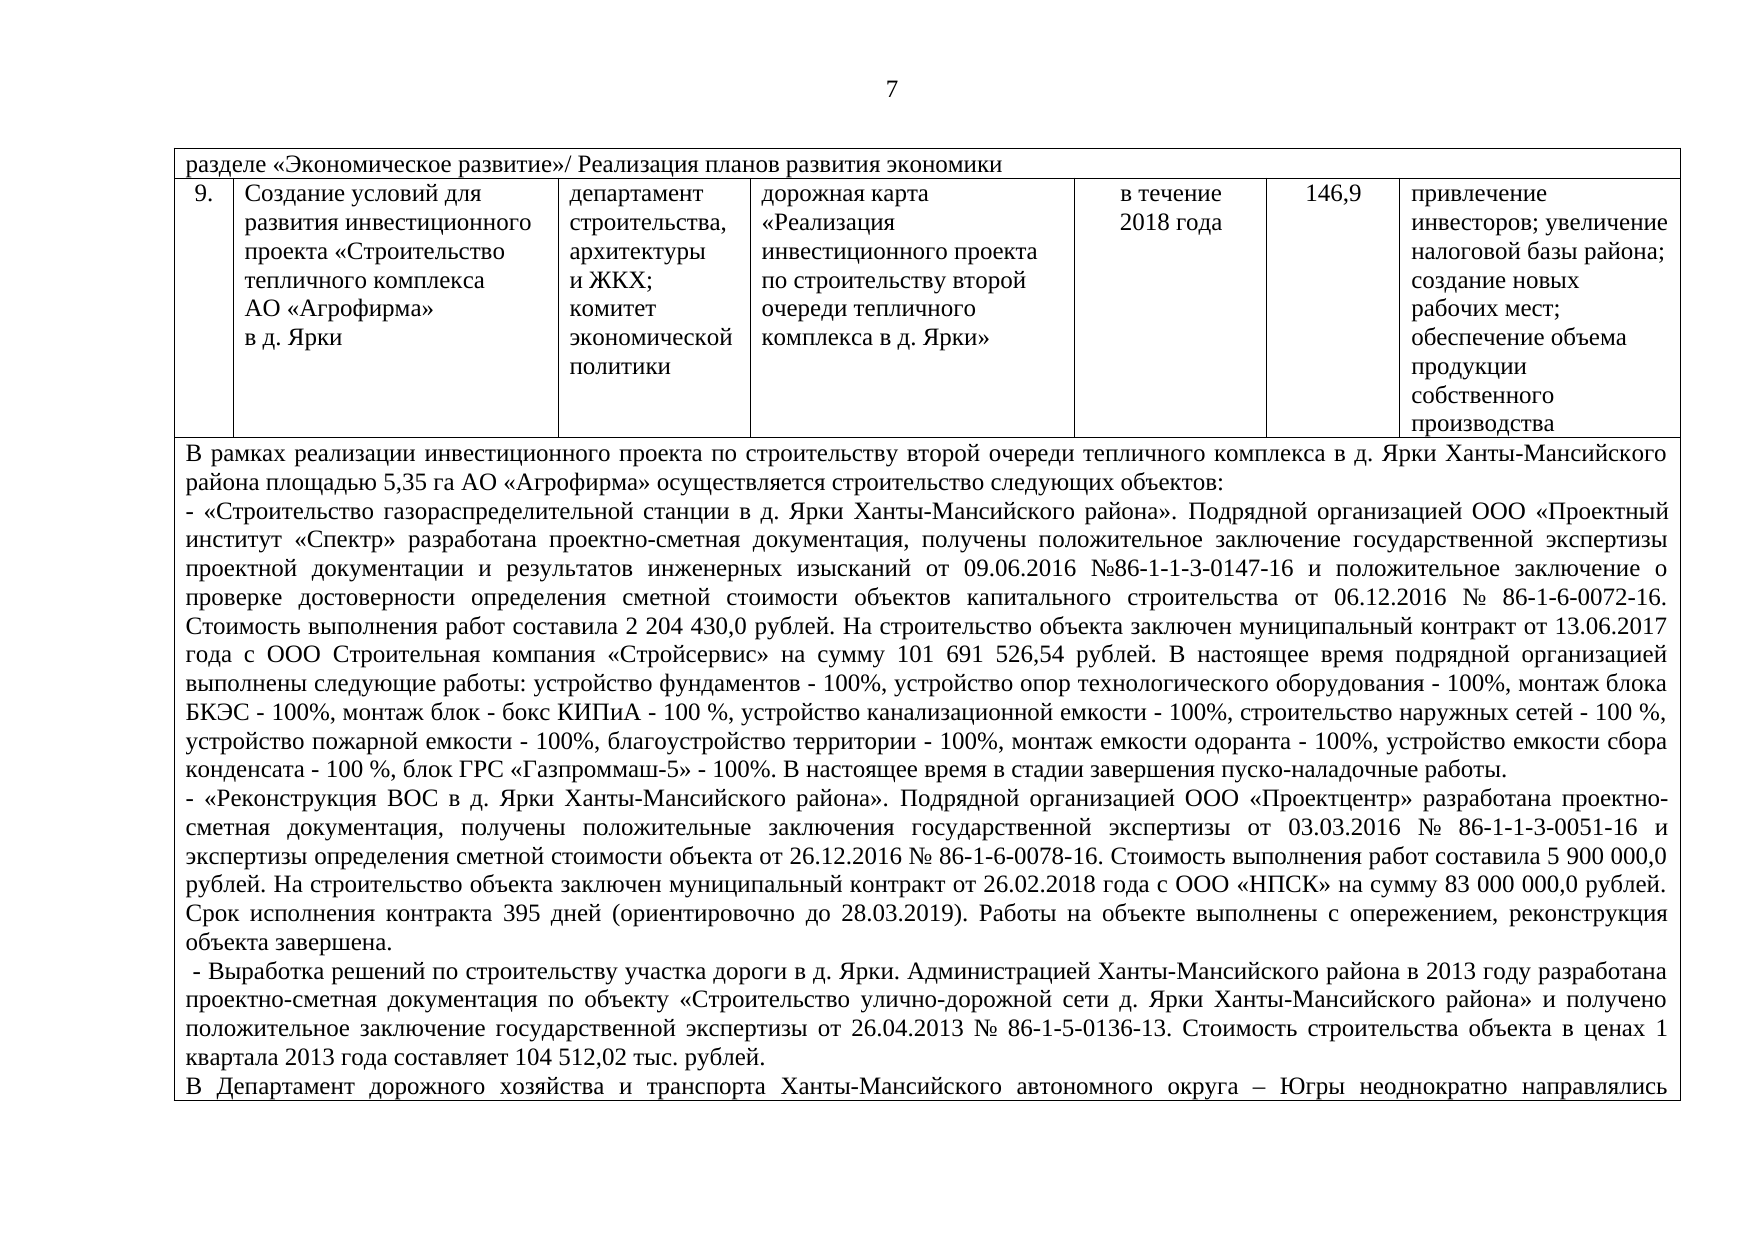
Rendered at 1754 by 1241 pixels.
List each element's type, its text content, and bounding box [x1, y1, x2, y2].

table_cell дорожная карта «Реализация инвестиционного проекта по строительству второй очереди тепличного комплекса в д. Ярки» [751, 179, 1074, 437]
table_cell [175, 149, 1680, 177]
table_cell 9. [175, 179, 233, 437]
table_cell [175, 438, 1680, 1099]
table_cell Создание условий для развития инвестиционного проекта «Строительство тепличного комплекса АО «Агрофирма» в д. Ярки [234, 179, 558, 437]
table_cell в течение 2018 года [1075, 179, 1266, 437]
table_cell департамент строительства, архитектуры и ЖКХ; комитет экономической политики [559, 179, 750, 437]
table_cell 146,9 [1267, 179, 1399, 437]
table_cell привлечение инвесторов; увеличение налоговой базы района; создание новых рабочих мест; обеспечение объема продукции собственного производства [1400, 179, 1680, 437]
